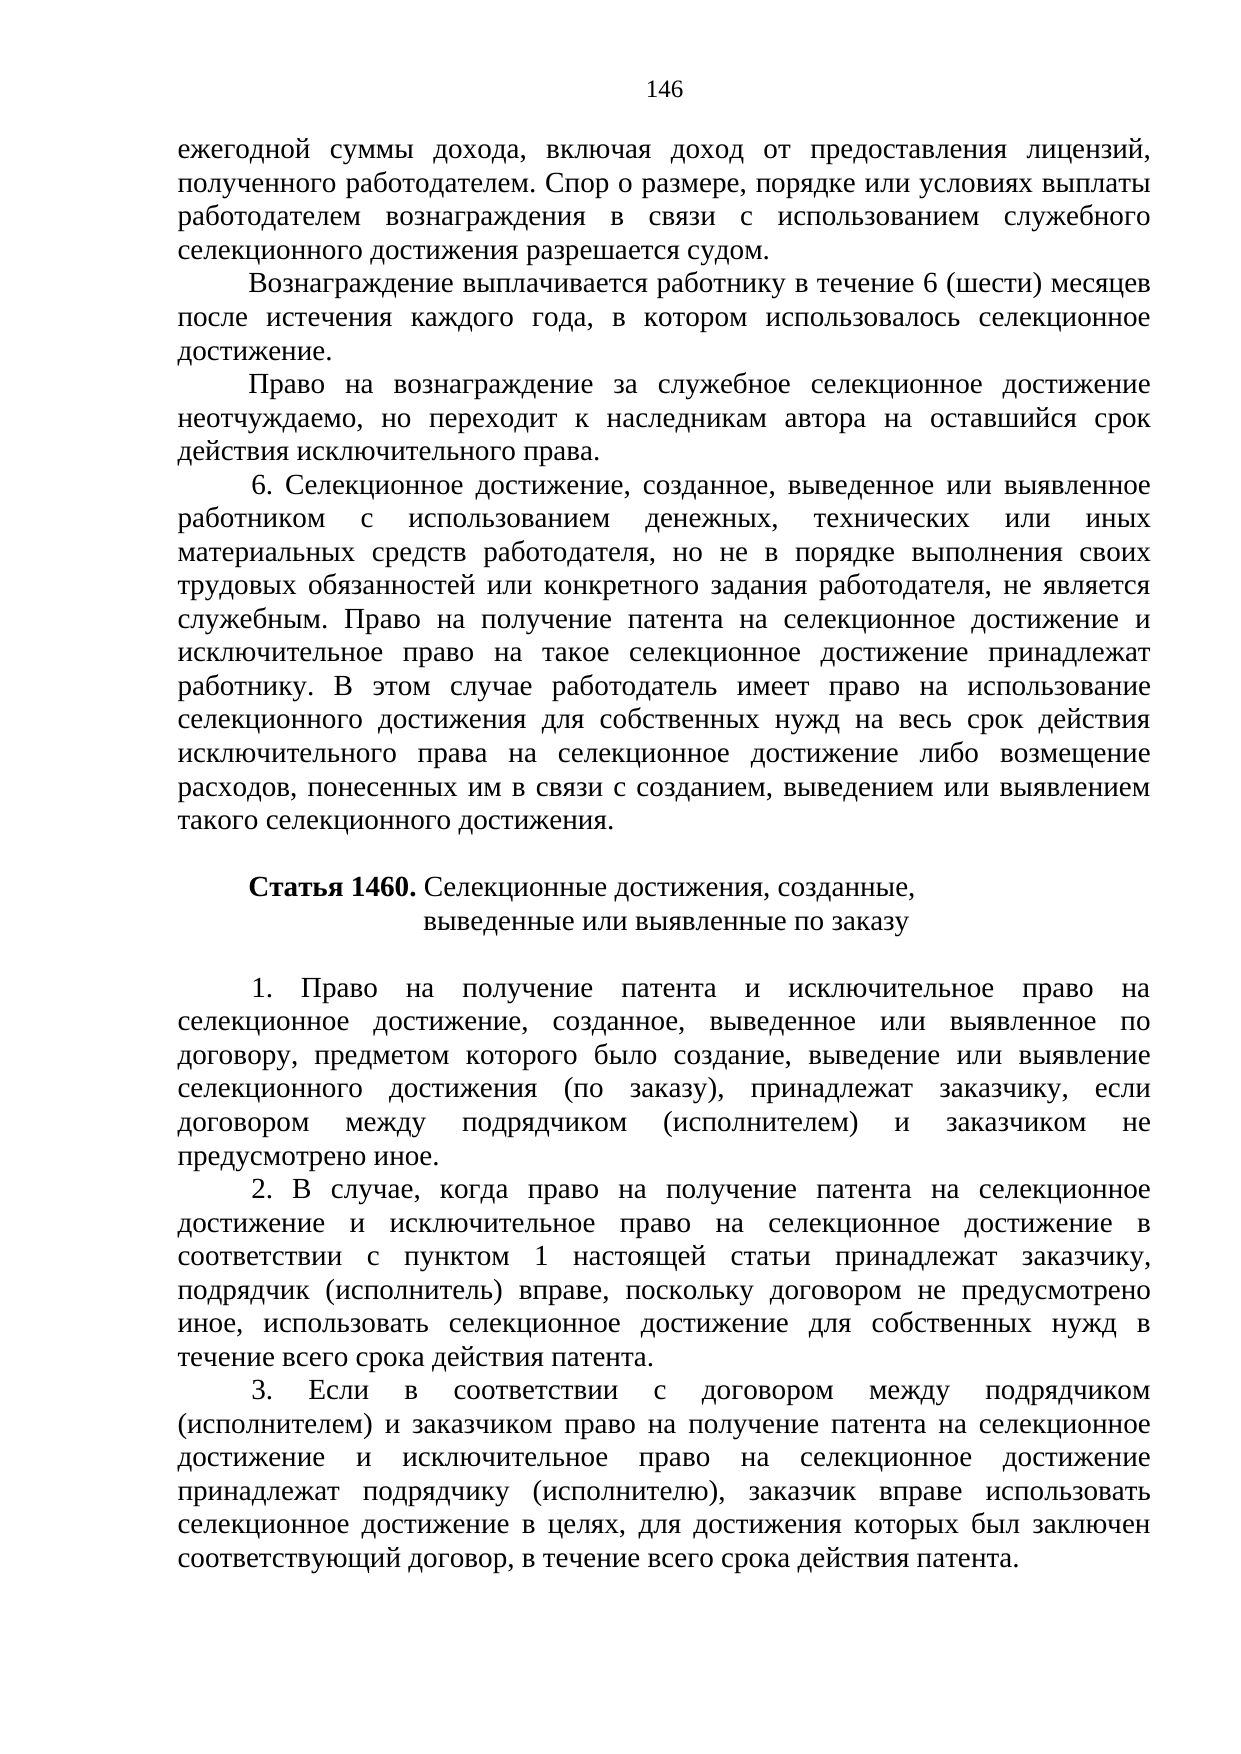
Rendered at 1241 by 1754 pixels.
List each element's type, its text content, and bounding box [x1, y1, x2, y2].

text Право на вознаграждение за служебное селекционное достижение неотчуждаемо, но переходит к наследникам автора на оставшийся срок действия исключительного права. [177, 366, 1152, 467]
text Вознаграждение выплачивается работнику в течение 6 (шести) месяцев после истечения каждого года, в котором использовалось селекционное достижение. [177, 266, 1152, 366]
text 2. В случае, когда право на получение патента на селекционное достижение и исключительное право на селекционное достижение в соответствии с пунктом 1 настоящей статьи принадлежат заказчику, подрядчик (исполнитель) вправе, поскольку договором не предусмотрено иное, использовать селекционное достижение для собственных нужд в течение всего срока действия патента. [177, 1171, 1152, 1372]
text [177, 131, 1152, 266]
text 6. Селекционное достижение, созданное, выведенное или выявленное работником с использованием денежных, технических или иных материальных средств работодателя, но не в порядке выполнения своих трудовых обязанностей или конкретного задания работодателя, не является служебным. Право на получение патента на селекционное достижение и исключительное право на такое селекционное достижение принадлежат работнику. В этом случае работодатель имеет право на использование селекционного достижения для собственных нужд на весь срок действия исключительного права на селекционное достижение либо возмещение расходов, понесенных им в связи с созданием, выведением или выявлением такого селекционного достижения. [177, 467, 1152, 836]
text выведенные или выявленные по заказу [177, 903, 1152, 936]
text Статья 1460. Селекционные достижения, созданные, [177, 869, 1152, 903]
text 1. Право на получение патента и исключительное право на селекционное достижение, созданное, выведенное или выявленное по договору, предметом которого было создание, выведение или выявление селекционного достижения (по заказу), принадлежат заказчику, если договором между подрядчиком (исполнителем) и заказчиком не предусмотрено иное. [177, 970, 1152, 1171]
text 3. Если в соответствии с договором между подрядчиком (исполнителем) и заказчиком право на получение патента на селекционное достижение и исключительное право на селекционное достижение принадлежат подрядчику (исполнителю), заказчик вправе использовать селекционное достижение в целях, для достижения которых был заключен соответствующий договор, в течение всего срока действия патента. [177, 1372, 1152, 1574]
